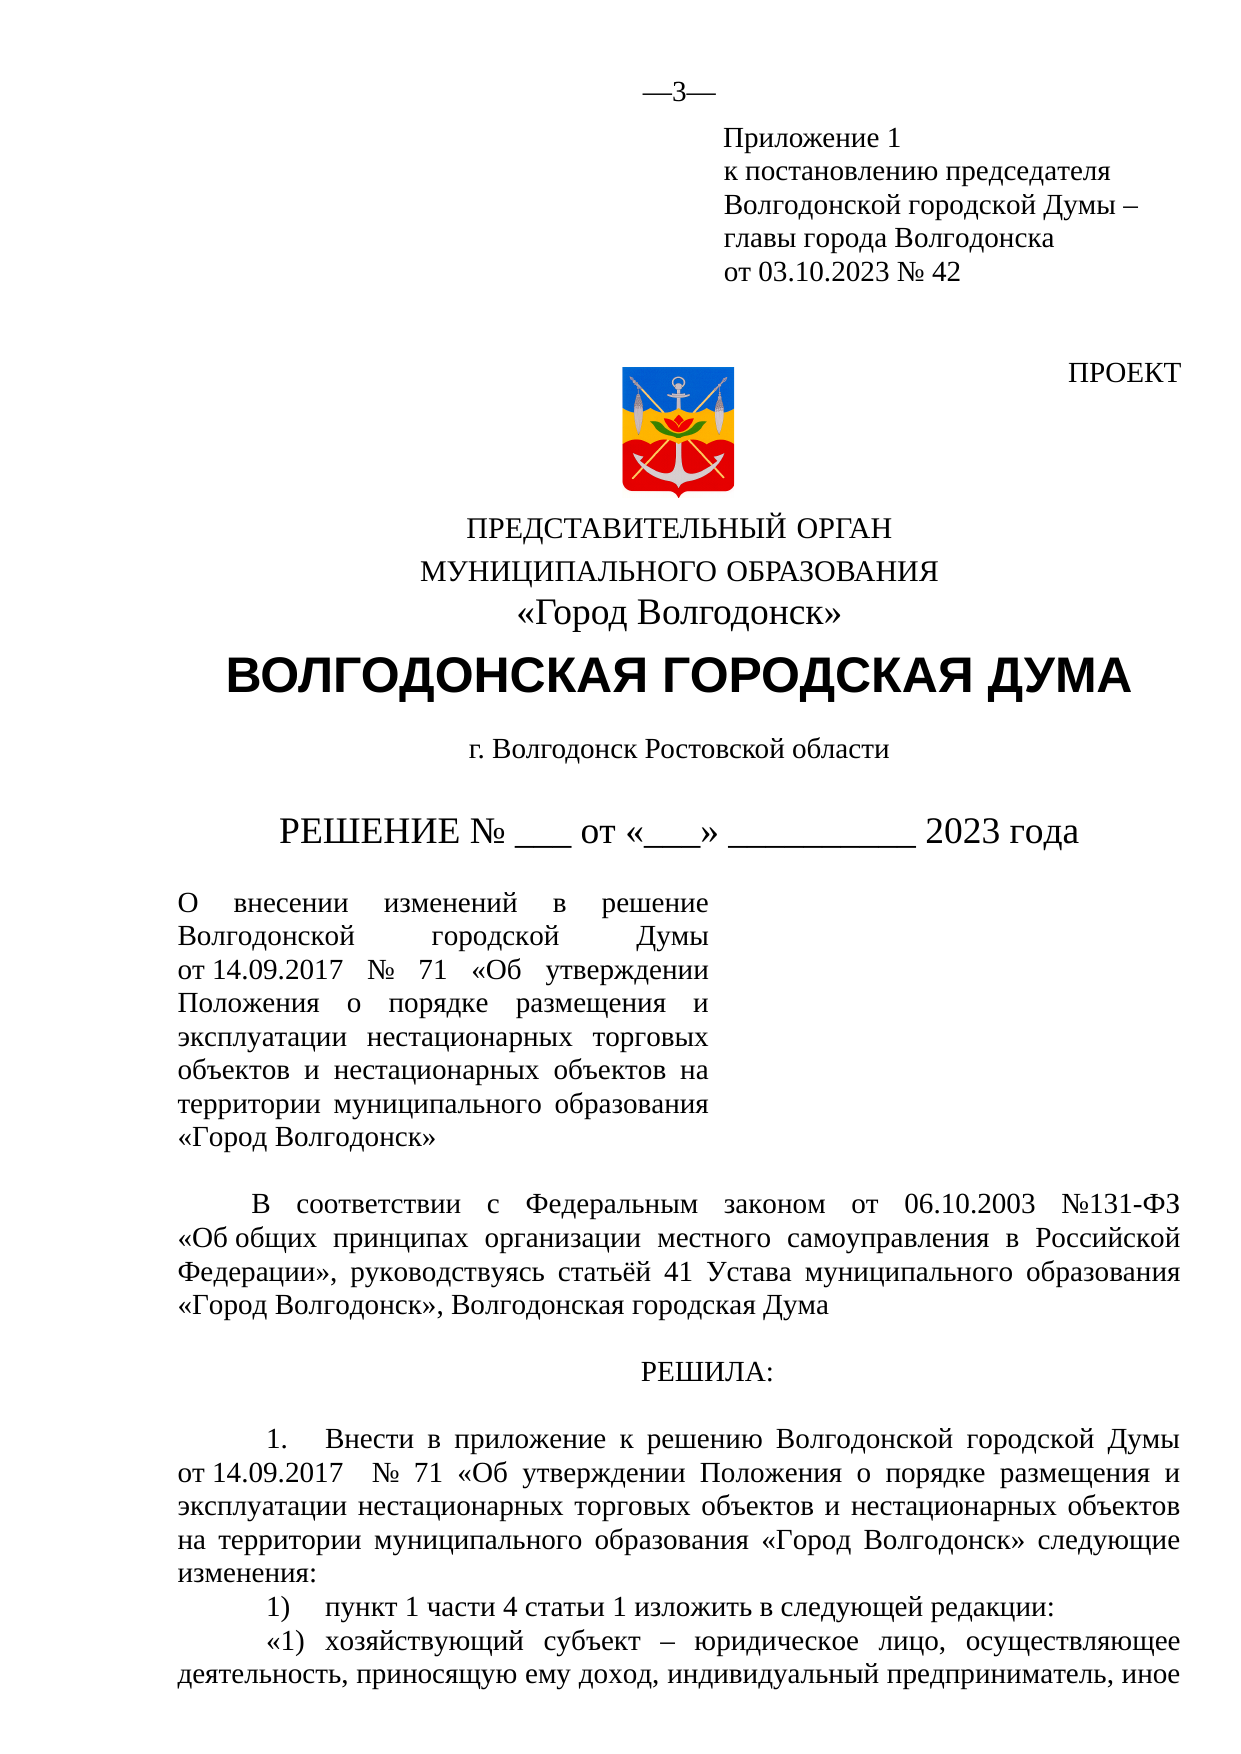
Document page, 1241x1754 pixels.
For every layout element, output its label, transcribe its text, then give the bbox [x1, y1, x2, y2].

text к постановлению председателя Волгодонской городской Думы – главы города Волгодонска [723, 153, 1181, 254]
text РЕШИЛА: [177, 1354, 1181, 1388]
table_header О внесении изменений в решение Волгодонской городской Думы от 14.09.2017 № 71 «Об утверждении Положения о порядке размещения и эксплуатации нестационарных торговых объектов и нестационарных объектов на территории муниципального образования «Город Волгодонск» [166, 885, 724, 1153]
text В соответствии с Федеральным законом от 06.10.2003 №131-ФЗ «Об общих принципах организации местного самоуправления в Российской Федерации», руководствуясь статьёй 41 Устава муниципального образования «Город Волгодонск», Волгодонская городская Дума [177, 1187, 1181, 1321]
text представительный орган [177, 503, 1181, 546]
text «Город Волгодонск» [177, 589, 1181, 633]
text Приложение 1 [443, 120, 1181, 153]
text 1. Внести в приложение к решению Волгодонской городской Думы от 14.09.2017 № 71 «Об утверждении Положения о порядке размещения и эксплуатации нестационарных торговых объектов и нестационарных объектов на территории муниципального образования «Город Волгодонск» следующие изменения: [177, 1421, 1181, 1589]
text г. Волгодонск Ростовской области [177, 731, 1181, 765]
text РЕШЕНИЕ № ___ от «___» __________ 2023 года [177, 808, 1181, 851]
text ВОЛГОДОНСКАЯ ГОРОДСКАЯ ДУМА [177, 645, 1181, 703]
text 1) пункт 1 части 4 статьи 1 изложить в следующей редакции: [177, 1589, 1181, 1623]
text от 03.10.2023 № 42 [723, 254, 1181, 288]
text муниципального образования [177, 546, 1181, 589]
text ПРОЕКТ [236, 355, 1181, 388]
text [177, 1623, 1181, 1690]
